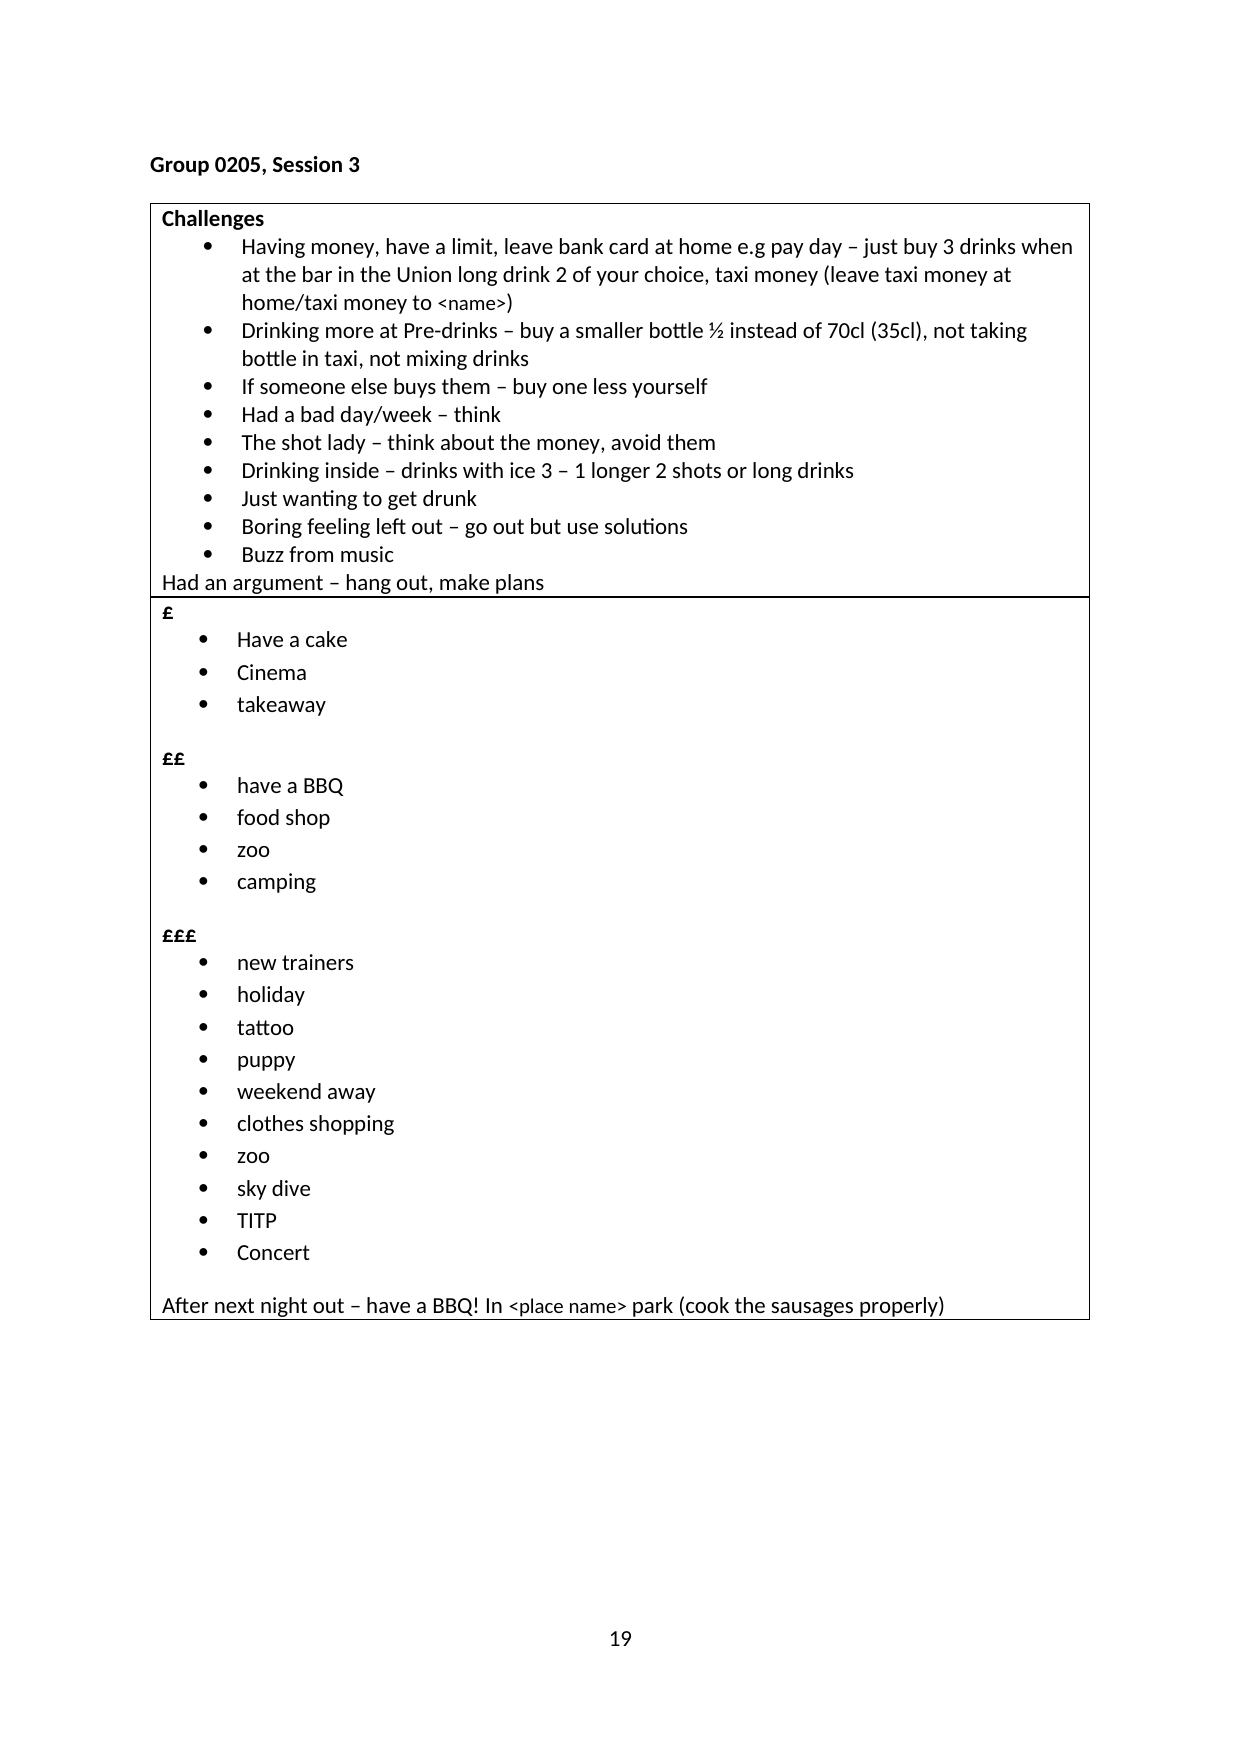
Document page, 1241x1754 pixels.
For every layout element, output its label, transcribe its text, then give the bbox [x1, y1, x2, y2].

table_header Challenges Having money, have a limit, leave bank card at home e.g pay day – just buy 3 drinks when at the bar in the Union long drink 2 of your choice, taxi money (leave taxi money at home/taxi money to <name>) Drinking more at Pre-drinks – buy a smaller bottle ½ instead of 70cl (35cl), not taking bottle in taxi, not mixing drinks If someone else buys them – buy one less yourself Had a bad day/week – think The shot lady – think about the money, avoid them Drinking inside – drinks with ice 3 – 1 longer 2 shots or long drinks Just wanting to get drunk Boring feeling left out – go out but use solutions Buzz from music Had an argument – hang out, make plans [151, 204, 1089, 596]
table_cell £ Have a cake Cinema takeaway ££ have a BBQ food shop zoo camping £££ new trainers holiday tattoo puppy weekend away clothes shopping zoo sky dive TITP Concert After next night out – have a BBQ! In <place name> park (cook the sausages properly) [151, 598, 1089, 1319]
text Group 0205, Session 3 [150, 150, 1090, 178]
